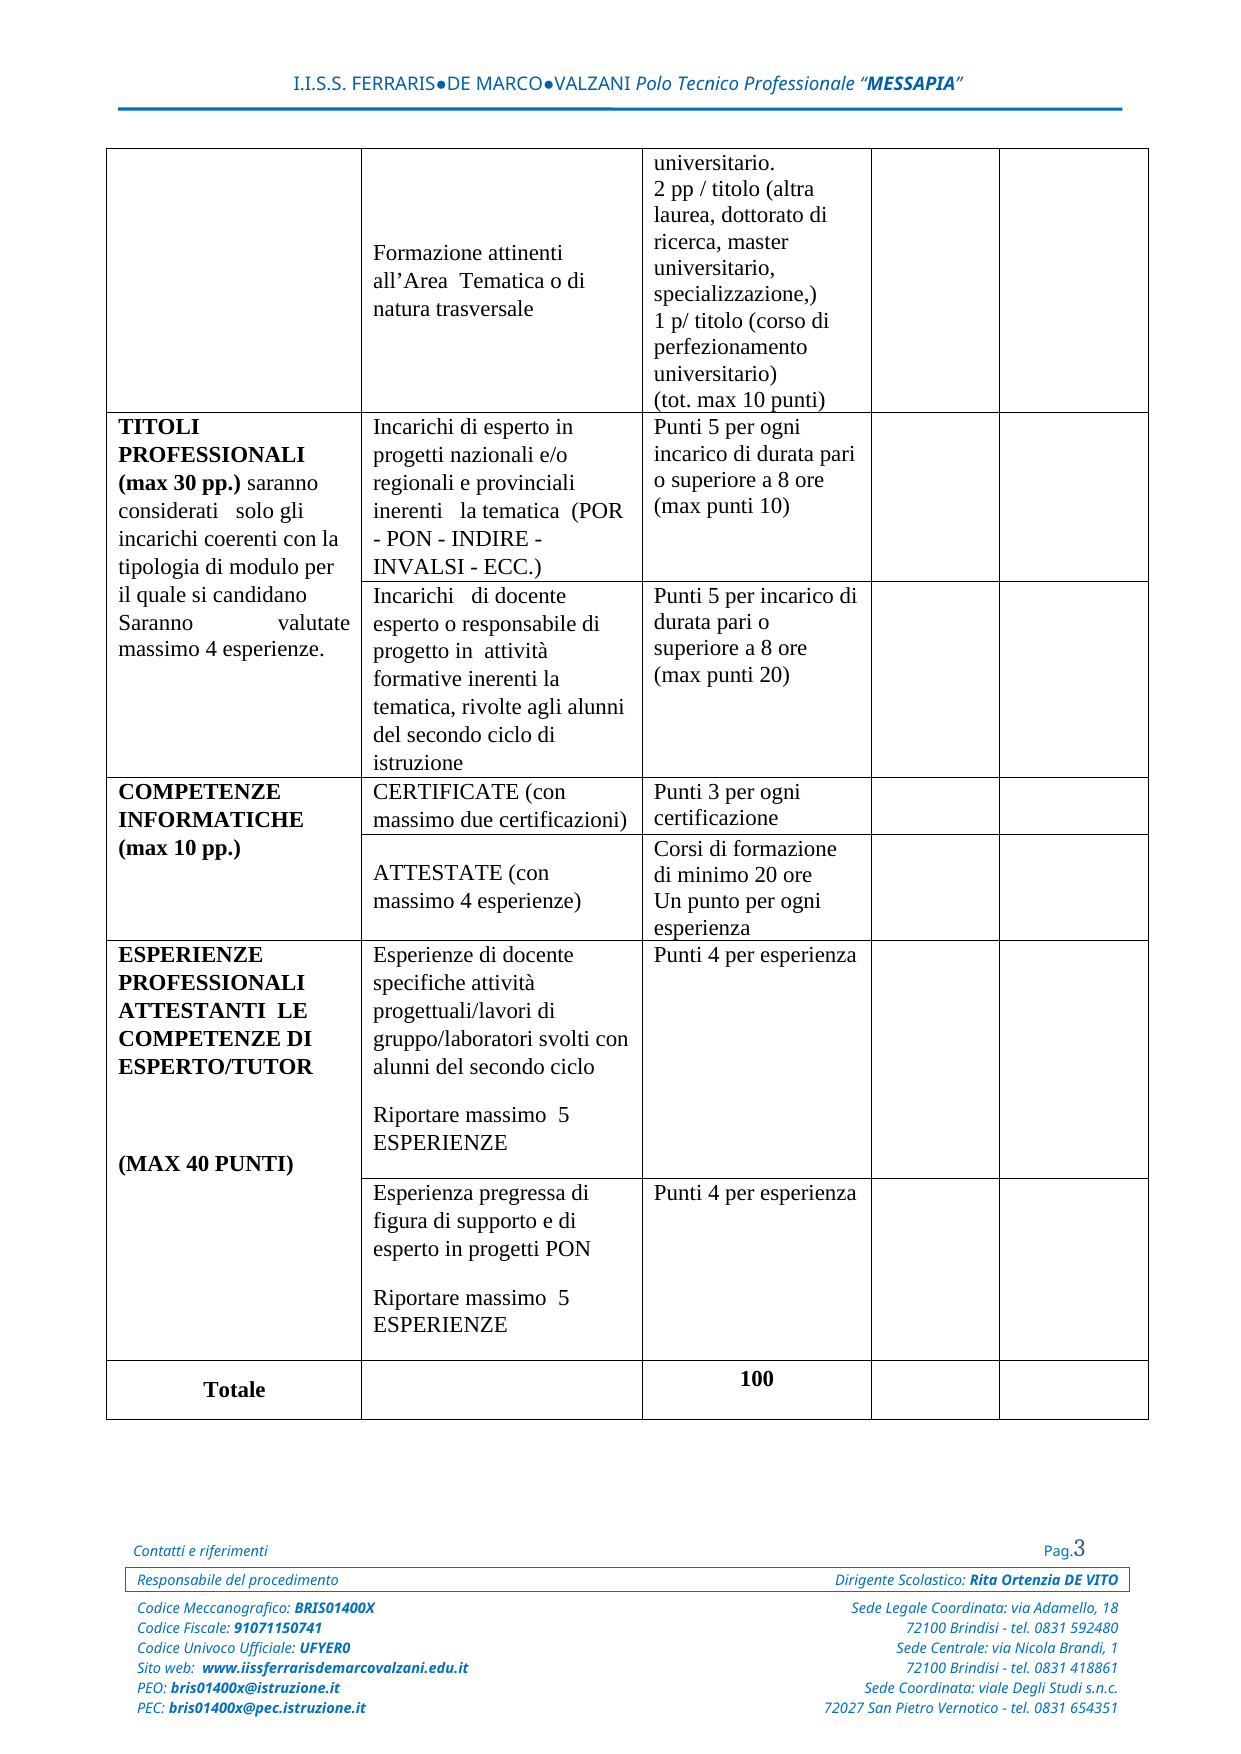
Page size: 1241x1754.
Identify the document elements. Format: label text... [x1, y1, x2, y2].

table_cell Esperienze di docente specifiche attività progettuali/lavori di gruppo/laboratori svolti con alunni del secondo ciclo Riportare massimo 5 ESPERIENZE [362, 941, 642, 1178]
table_cell [872, 778, 999, 833]
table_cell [362, 149, 642, 412]
table_cell Incarichi di docente esperto o responsabile di progetto in attività formative inerenti la tematica, rivolte agli alunni del secondo ciclo di istruzione [362, 582, 642, 777]
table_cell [643, 149, 871, 412]
table_cell [872, 835, 999, 940]
table_cell TITOLI PROFESSIONALI (max 30 pp.) saranno considerati solo gli incarichi coerenti con la tipologia di modulo per il quale si candidano Saranno valutate massimo 4 esperienze. [107, 413, 361, 777]
table_cell Punti 4 per esperienza [643, 1179, 871, 1360]
table_cell [1000, 778, 1148, 833]
table_cell 100 [643, 1361, 871, 1418]
table_cell [872, 1179, 999, 1360]
table_cell Esperienza pregressa di figura di supporto e di esperto in progetti PON Riportare massimo 5 ESPERIENZE [362, 1179, 642, 1360]
table_cell [872, 149, 999, 412]
table_cell Punti 5 per ogni incarico di durata pari o superiore a 8 ore (max punti 10) [643, 413, 871, 581]
table_cell [1000, 835, 1148, 940]
table_cell Corsi di formazione di minimo 20 ore Un punto per ogni esperienza [643, 835, 871, 940]
table_cell [1000, 1179, 1148, 1360]
table_cell Punti 5 per incarico di durata pari o superiore a 8 ore (max punti 20) [643, 582, 871, 777]
table_cell Punti 4 per esperienza [643, 941, 871, 1178]
table_cell [1000, 149, 1148, 412]
table_cell [1000, 413, 1148, 581]
table_cell ATTESTATE (con massimo 4 esperienze) [362, 835, 642, 940]
table_cell [1000, 582, 1148, 777]
table_cell COMPETENZE INFORMATICHE (max 10 pp.) [107, 778, 361, 940]
table_cell [872, 941, 999, 1178]
table_cell CERTIFICATE (con massimo due certificazioni) [362, 778, 642, 833]
table_cell ESPERIENZE PROFESSIONALI ATTESTANTI LE COMPETENZE DI ESPERTO/TUTOR (MAX 40 PUNTI) [107, 941, 361, 1360]
table_cell Incarichi di esperto in progetti nazionali e/o regionali e provinciali inerenti la tematica (POR - PON - INDIRE -INVALSI - ECC.) [362, 413, 642, 581]
table_cell [1000, 1361, 1148, 1418]
table_cell Punti 3 per ogni certificazione [643, 778, 871, 833]
table_cell [872, 1361, 999, 1418]
table_cell [362, 1361, 642, 1418]
table_cell [872, 582, 999, 777]
table_cell Totale [107, 1361, 361, 1418]
table_cell [872, 413, 999, 581]
table_cell [1000, 941, 1148, 1178]
